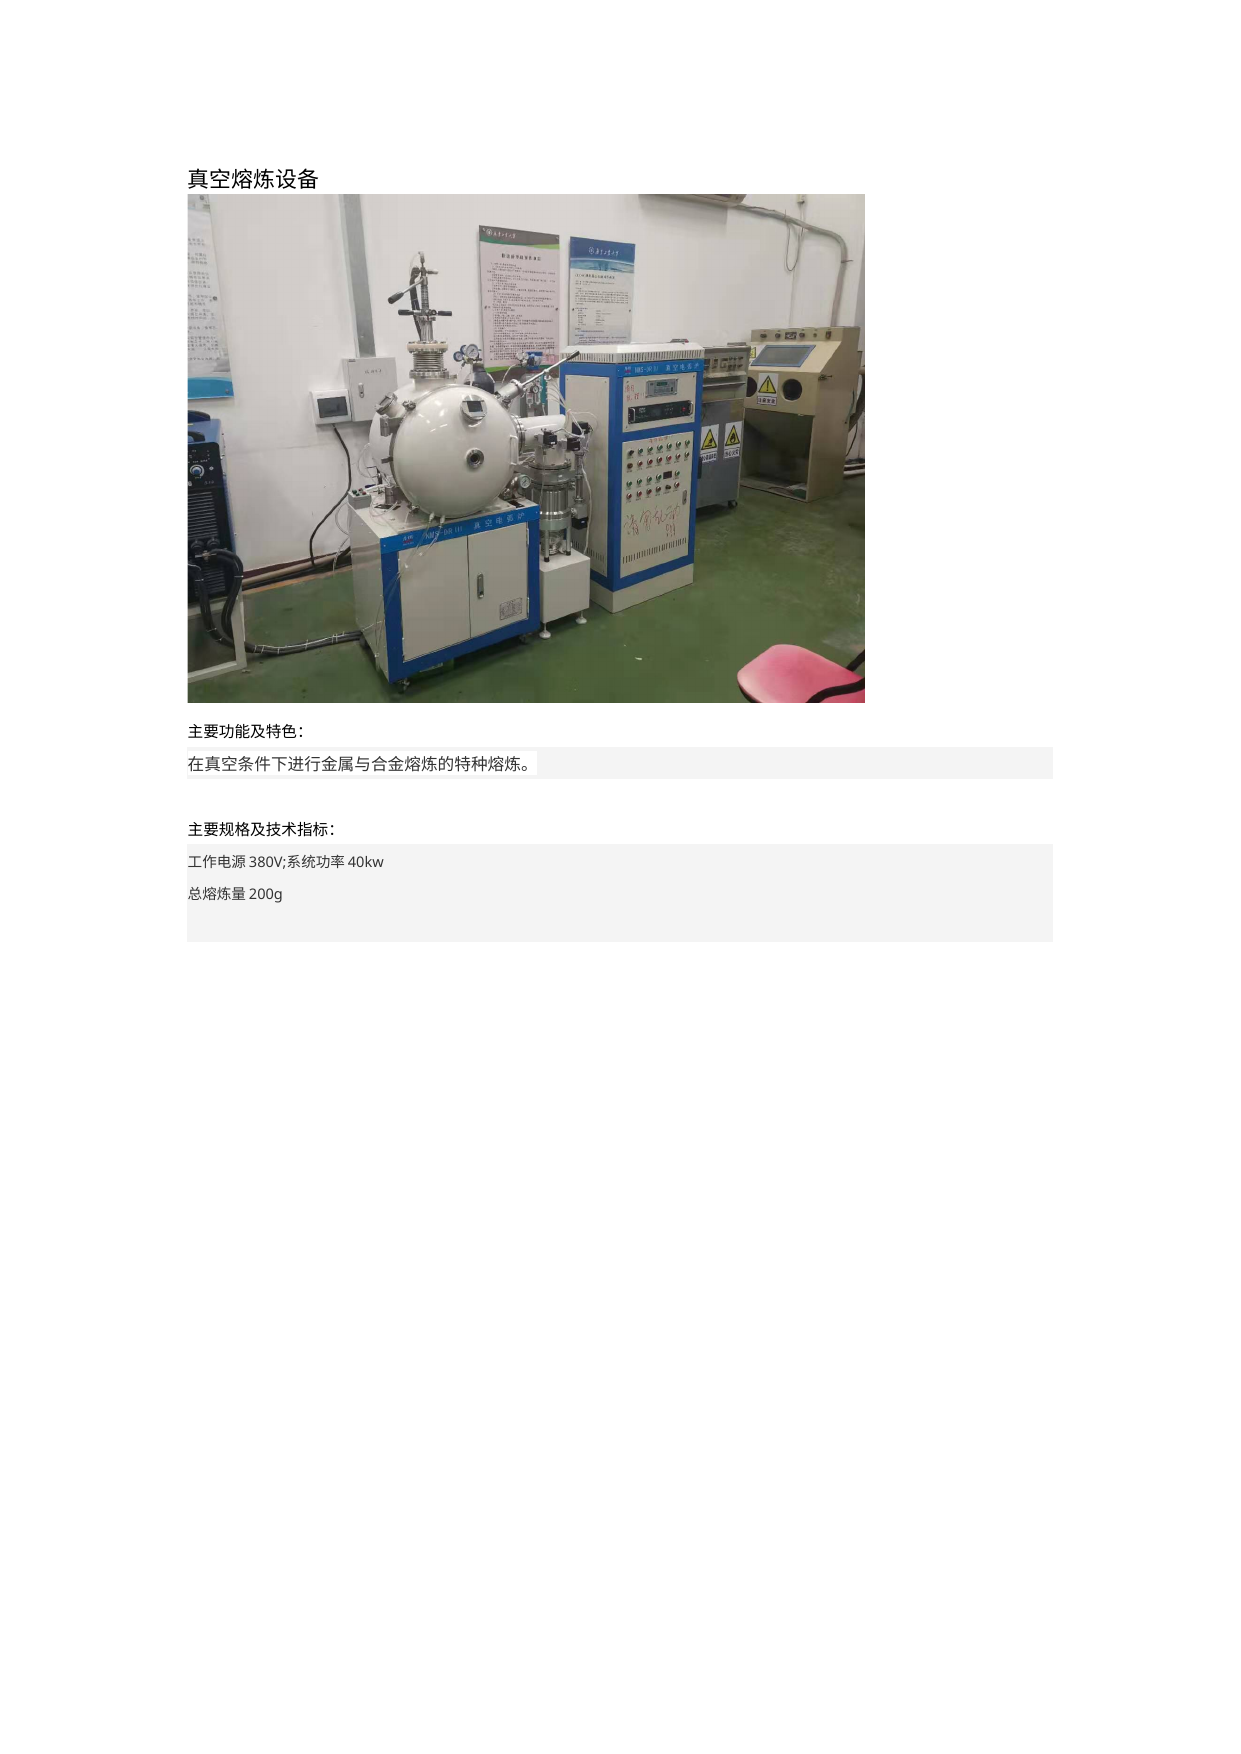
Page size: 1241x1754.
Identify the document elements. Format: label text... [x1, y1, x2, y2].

text 总熔炼量200g [187, 877, 1053, 909]
text 主要规格及技术指标： [187, 812, 1053, 844]
text 在真空条件下进行金属与合金熔炼的特种熔炼。 [187, 747, 1053, 779]
picture [187, 194, 865, 703]
text 主要功能及特色： [187, 714, 1053, 747]
text 工作电源380V;系统功率40kw [187, 844, 1053, 877]
text 真空熔炼设备 [187, 162, 1053, 194]
